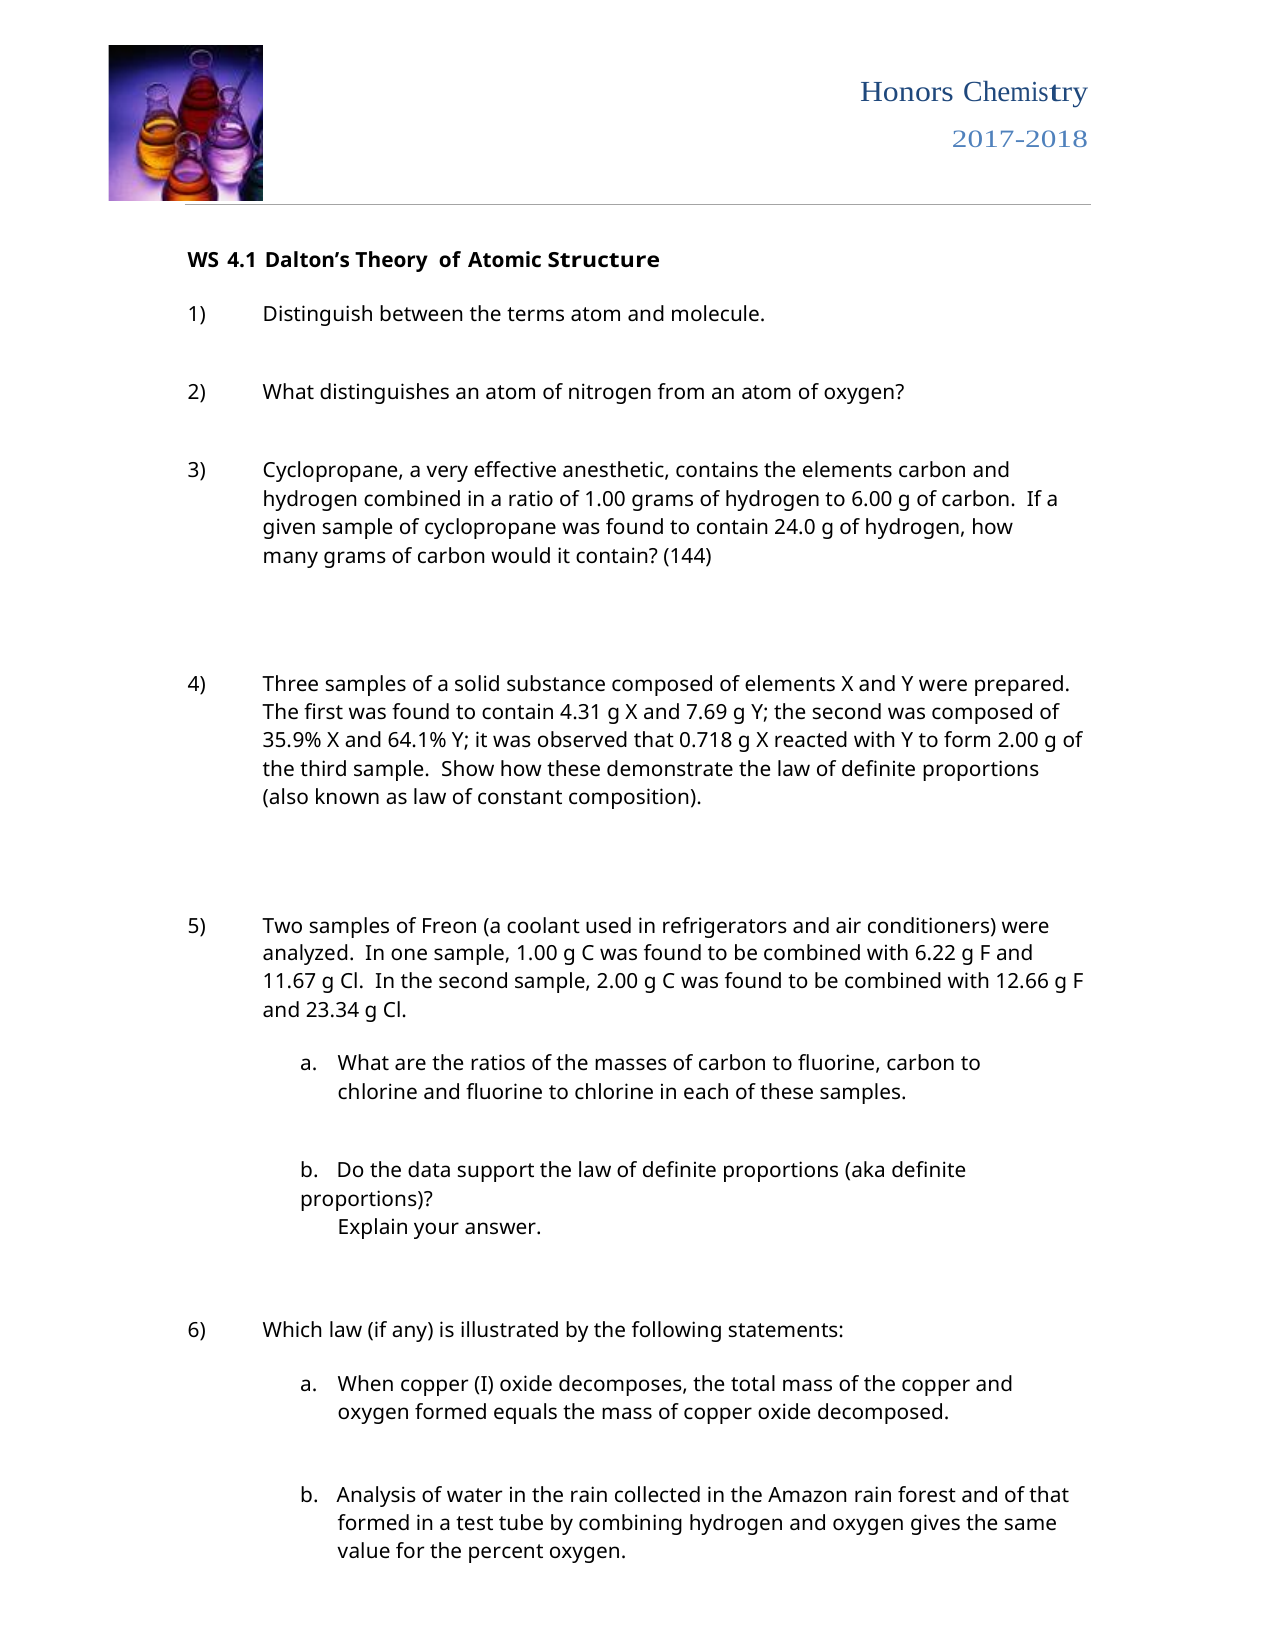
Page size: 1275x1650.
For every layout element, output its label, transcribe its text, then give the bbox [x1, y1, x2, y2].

text 1) Distinguish between the terms atom and molecule. [187, 299, 1100, 327]
text a. When copper (I) oxide decomposes, the total mass of the copper and oxygen formed equals the mass of copper oxide decomposed. [300, 1369, 1044, 1426]
picture [108, 45, 263, 201]
text 6) Which law (if any) is illustrated by the following statements: [187, 1315, 1069, 1344]
text 5) Two samples of Freon (a coolant used in refrigerators and air conditioners) were analyzed. In one sample, 1.00 g C was found to be combined with 6.22 g F and 11.67 g Cl. In the second sample, 2.00 g C was found to be combined with 12.66 g F and 23.34 g Cl. [187, 911, 1087, 1023]
text WS 4.1 Dalton’s Theory of Atomic Structure [187, 245, 1100, 274]
text Explain your answer. [337, 1212, 1100, 1241]
text 4) Three samples of a solid substance composed of elements X and Y were prepared. The first was found to contain 4.31 g X and 7.69 g Y; the second was composed of 35.9% X and 64.1% Y; it was observed that 0.718 g X reacted with Y to form 2.00 g of the third sample. Show how these demonstrate the law of definite proportions (also known as law of constant composition). [187, 669, 1084, 810]
text formed in a test tube by combining hydrogen and oxygen gives the same value for the percent oxygen. [337, 1508, 1090, 1565]
text 2017-2018 [263, 124, 1088, 152]
text a. What are the ratios of the masses of carbon to fluorine, carbon to chlorine and fluorine to chlorine in each of these samples. [300, 1048, 1056, 1105]
text b. Do the data support the law of definite proportions (aka definite proportions)? [300, 1155, 1100, 1212]
text Honors Chemistry [263, 74, 1088, 108]
text 3) Cyclopropane, a very effective anesthetic, contains the elements carbon and hydrogen combined in a ratio of 1.00 grams of hydrogen to 6.00 g of carbon. If a given sample of cyclopropane was found to contain 24.0 g of hydrogen, how many grams of carbon would it contain? (144) [187, 456, 1071, 569]
text b. Analysis of water in the rain collected in the Amazon rain forest and of that [300, 1480, 1100, 1508]
text 2) What distinguishes an atom of nitrogen from an atom of oxygen? [187, 377, 1100, 406]
